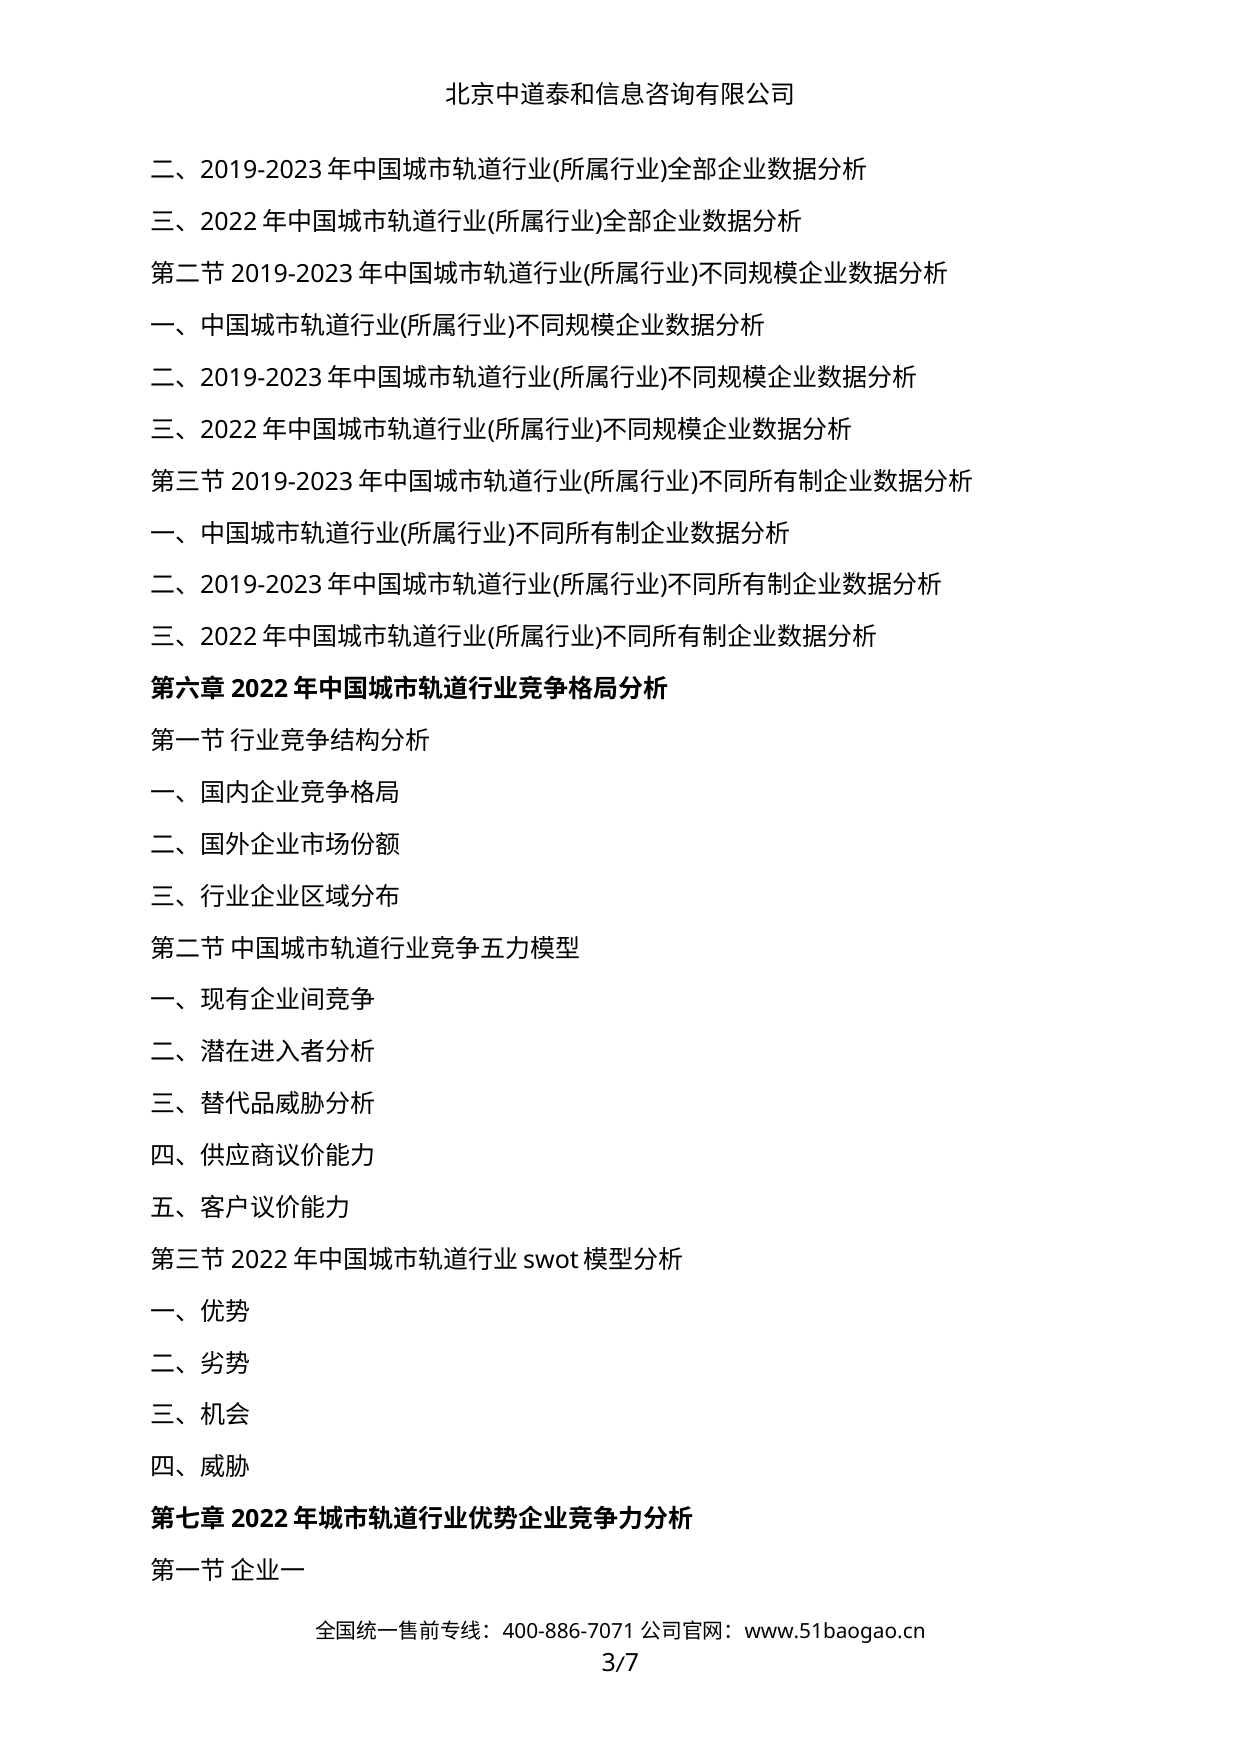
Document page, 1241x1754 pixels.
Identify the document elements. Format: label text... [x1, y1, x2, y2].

text 二、2019-2023年中国城市轨道行业(所属行业)不同规模企业数据分析 [150, 357, 1090, 394]
text 二、2019-2023年中国城市轨道行业(所属行业)不同所有制企业数据分析 [150, 565, 1090, 601]
text 三、行业企业区域分布 [150, 876, 1090, 912]
text 一、中国城市轨道行业(所属行业)不同所有制企业数据分析 [150, 513, 1090, 549]
text 第七章 2022年城市轨道行业优势企业竞争力分析 [150, 1499, 1090, 1535]
text 四、威胁 [150, 1447, 1090, 1483]
text 一、中国城市轨道行业(所属行业)不同规模企业数据分析 [150, 306, 1090, 342]
text 第二节 中国城市轨道行业竞争五力模型 [150, 928, 1090, 964]
text 四、供应商议价能力 [150, 1136, 1090, 1172]
text 第二节 2019-2023年中国城市轨道行业(所属行业)不同规模企业数据分析 [150, 254, 1090, 290]
text 三、替代品威胁分析 [150, 1084, 1090, 1120]
text 一、国内企业竞争格局 [150, 772, 1090, 809]
text 三、2022年中国城市轨道行业(所属行业)不同规模企业数据分析 [150, 409, 1090, 446]
text 第一节 行业竞争结构分析 [150, 721, 1090, 757]
text 三、2022年中国城市轨道行业(所属行业)不同所有制企业数据分析 [150, 617, 1090, 653]
text 第三节 2022年中国城市轨道行业swot模型分析 [150, 1239, 1090, 1276]
text 第三节 2019-2023年中国城市轨道行业(所属行业)不同所有制企业数据分析 [150, 461, 1090, 497]
text 三、2022年中国城市轨道行业(所属行业)全部企业数据分析 [150, 202, 1090, 238]
text 五、客户议价能力 [150, 1187, 1090, 1224]
text 第六章 2022年中国城市轨道行业竞争格局分析 [150, 669, 1090, 705]
text 一、优势 [150, 1291, 1090, 1327]
text 一、现有企业间竞争 [150, 980, 1090, 1016]
text 二、国外企业市场份额 [150, 824, 1090, 861]
text 二、劣势 [150, 1343, 1090, 1379]
text 二、潜在进入者分析 [150, 1032, 1090, 1068]
text 三、机会 [150, 1395, 1090, 1431]
text 第一节 企业一 [150, 1551, 1090, 1587]
text 二、2019-2023年中国城市轨道行业(所属行业)全部企业数据分析 [150, 150, 1090, 186]
